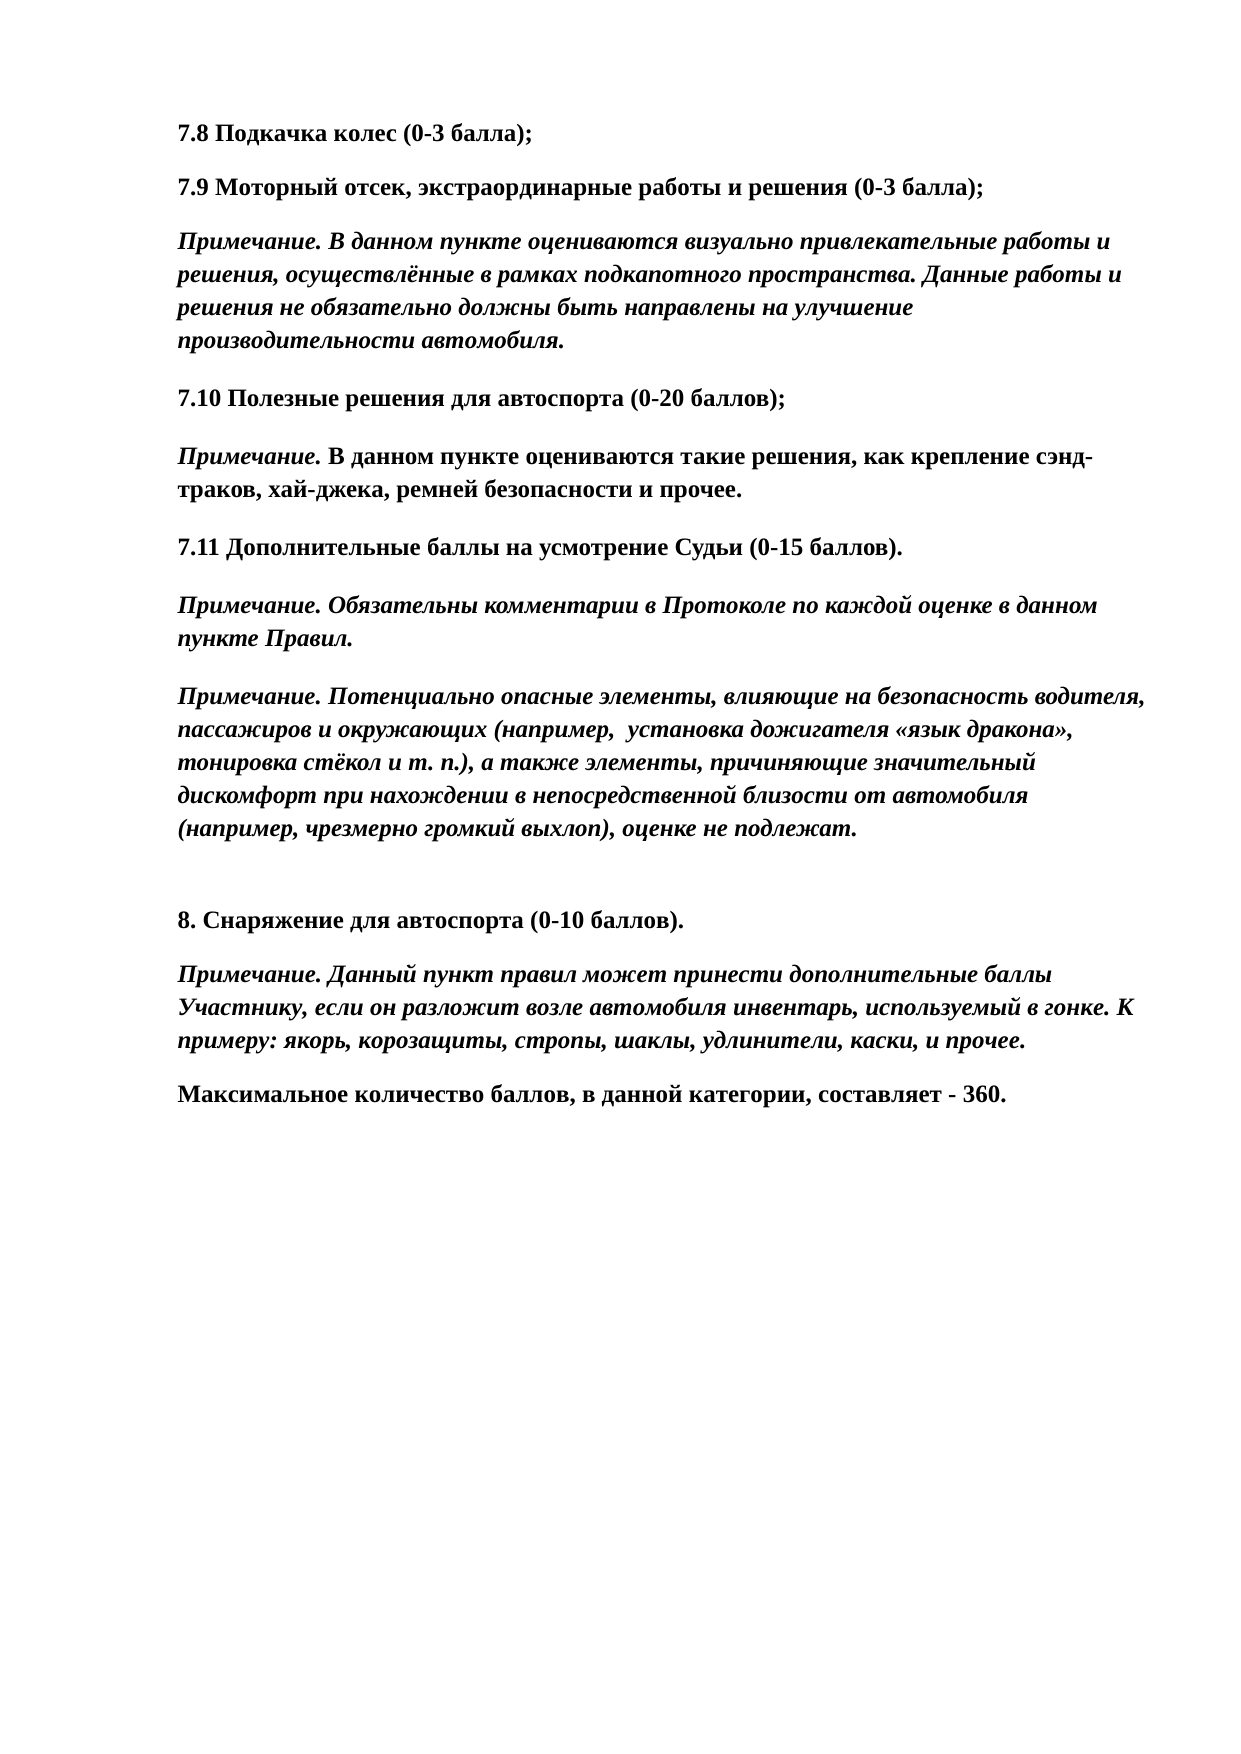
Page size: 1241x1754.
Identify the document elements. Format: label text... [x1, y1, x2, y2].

subtitle 7.11 Дополнительные баллы на усмотрение Судьи (0-15 баллов). [177, 532, 1152, 561]
text Примечание. Данный пункт правил может принести дополнительные баллы Участнику, если он разложит возле автомобиля инвентарь, используемый в гонке. К примеру: якорь, корозащиты, стропы, шаклы, удлинители, каски, и прочее. [177, 959, 1152, 1054]
text 7.8 Подкачка колес (0-3 балла); [177, 118, 1152, 147]
subtitle Примечание. Обязательны комментарии в Протоколе по каждой оценке в данном пункте Правил. [177, 590, 1152, 652]
subtitle Примечание. Потенциально опасные элементы, влияющие на безопасность водителя, пассажиров и окружающих (например, установка дожигателя «язык дракона», тонировка стёкол и т. п.), а также элементы, причиняющие значительный дискомфорт при нахождении в непосредственной близости от автомобиля (например, чрезмерно громкий выхлоп), оценке не подлежат. [177, 681, 1152, 842]
text 8. Снаряжение для автоспорта (0-10 баллов). [177, 905, 1152, 934]
text Примечание. В данном пункте оцениваются визуально привлекательные работы и решения, осуществлённые в рамках подкапотного пространства. Данные работы и решения не обязательно должны быть направлены на улучшение производительности автомобиля. [177, 226, 1152, 354]
text 7.9 Моторный отсек, экстраординарные работы и решения (0-3 балла); [177, 172, 1152, 201]
subtitle Примечание. В данном пункте оцениваются такие решения, как крепление сэнд-траков, хай-джека, ремней безопасности и прочее. [177, 441, 1152, 503]
text Максимальное количество баллов, в данной категории, составляет - 360. [177, 1079, 1152, 1108]
subtitle 7.10 Полезные решения для автоспорта (0-20 баллов); [177, 383, 1152, 412]
